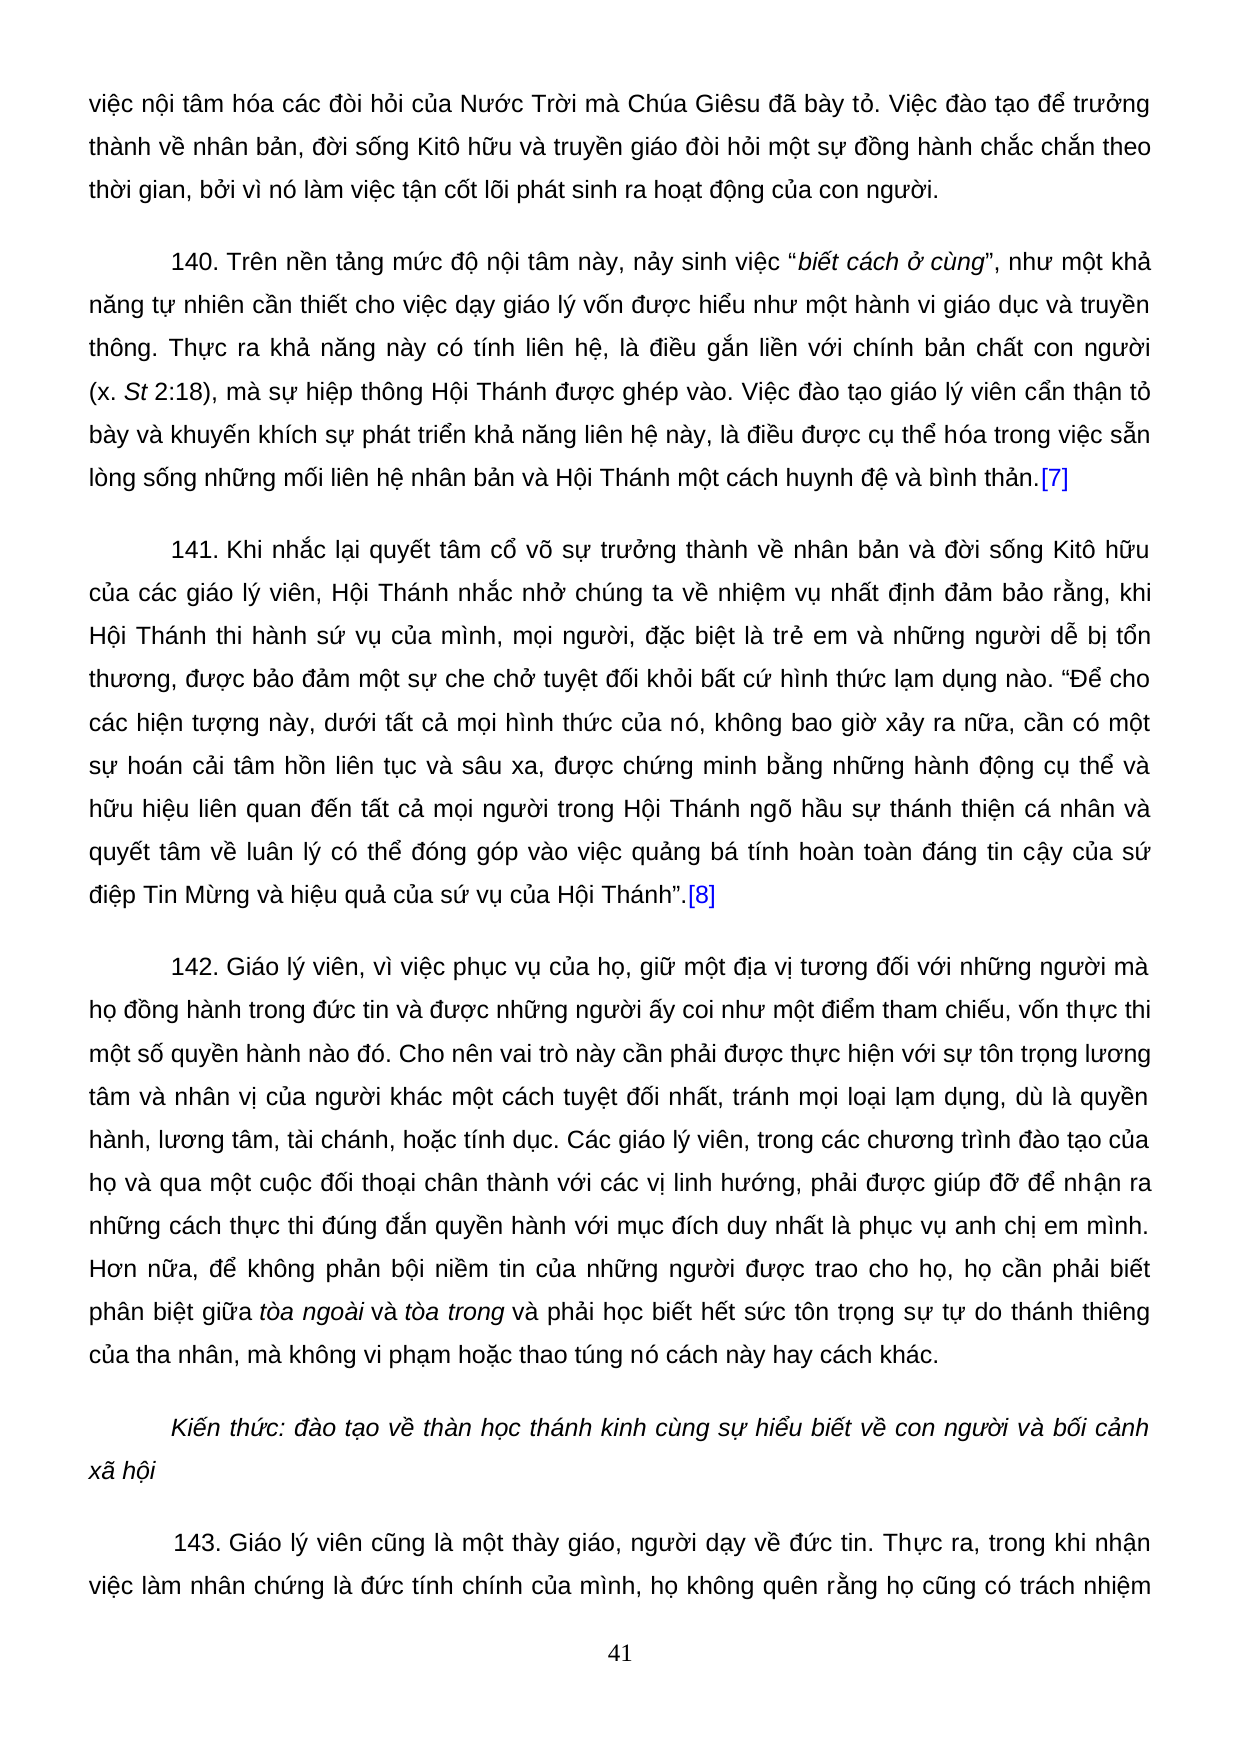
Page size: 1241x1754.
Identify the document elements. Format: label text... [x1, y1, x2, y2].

text 142. Giáo lý viên, vì việc phục vụ của họ, giữ một địa vị tương đối với những người mà họ đồng hành trong đức tin và được những người ấy coi như một điểm tham chiếu, vốn thực thi một số quyền hành nào đó. Cho nên vai trò này cần phải được thực hiện với sự tôn trọng lương tâm và nhân vị của người khác một cách tuyệt đối nhất, tránh mọi loại lạm dụng, dù là quyền hành, lương tâm, tài chánh, hoặc tính dục. Các giáo lý viên, trong các chương trình đào tạo của họ và qua một cuộc đối thoại chân thành với các vị linh hướng, phải được giúp đỡ để nhận ra những cách thực thi đúng đắn quyền hành với mục đích duy nhất là phục vụ anh chị em mình. Hơn nữa, để không phản bội niềm tin của những người được trao cho họ, họ cần phải biết phân biệt giữa tòa ngoài và tòa trong và phải học biết hết sức tôn trọng sự tự do thánh thiêng của tha nhân, mà không vi phạm hoặc thao túng nó cách này hay cách khác. [89, 794, 1152, 1211]
text 141. Khi nhắc lại quyết tâm cổ võ sự trưởng thành về nhân bản và đời sống Kitô hữu của các giáo lý viên, Hội Thánh nhắc nhở chúng ta về nhiệm vụ nhất định đảm bảo rằng, khi Hội Thánh thi hành sứ vụ của mình, mọi người, đặc biệt là trẻ em và những người dễ bị tổn thương, được bảo đảm một sự che chở tuyệt đối khỏi bất cứ hình thức lạm dụng nào. “Để cho các hiện tượng này, dưới tất cả mọi hình thức của nó, không bao giờ xảy ra nữa, cần có một sự hoán cải tâm hồn liên tục và sâu xa, được chứng minh bằng những hành động cụ thể và hữu hiệu liên quan đến tất cả mọi người trong Hội Thánh ngõ hầu sự thánh thiện cá nhân và quyết tâm về luân lý có thể đóng góp vào việc quảng bá tính hoàn toàn đáng tin cậy của sứ điệp Tin Mừng và hiệu quả của sứ vụ của Hội Thánh”.[8] [89, 377, 1152, 750]
text Kiến thức: đào tạo về thàn học thánh kinh cùng sự hiểu biết về con người và bối cảnh xã hội [89, 1254, 1152, 1326]
text 140. Trên nền tảng mức độ nội tâm này, nảy sinh việc “biết cách ở cùng”, như một khả năng tự nhiên cần thiết cho việc dạy giáo lý vốn được hiểu như một hành vi giáo dục và truyền thông. Thực ra khả năng này có tính liên hệ, là điều gắn liền với chính bản chất con người (x. St 2:18), mà sự hiệp thông Hội Thánh được ghép vào. Việc đào tạo giáo lý viên cẩn thận tỏ bày và khuyến khích sự phát triển khả năng liên hệ này, là điều được cụ thể hóa trong việc sẵn lòng sống những mối liên hệ nhân bản và Hội Thánh một cách huynh đệ và bình thản.[7] [89, 89, 1152, 333]
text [89, 1370, 1152, 1614]
